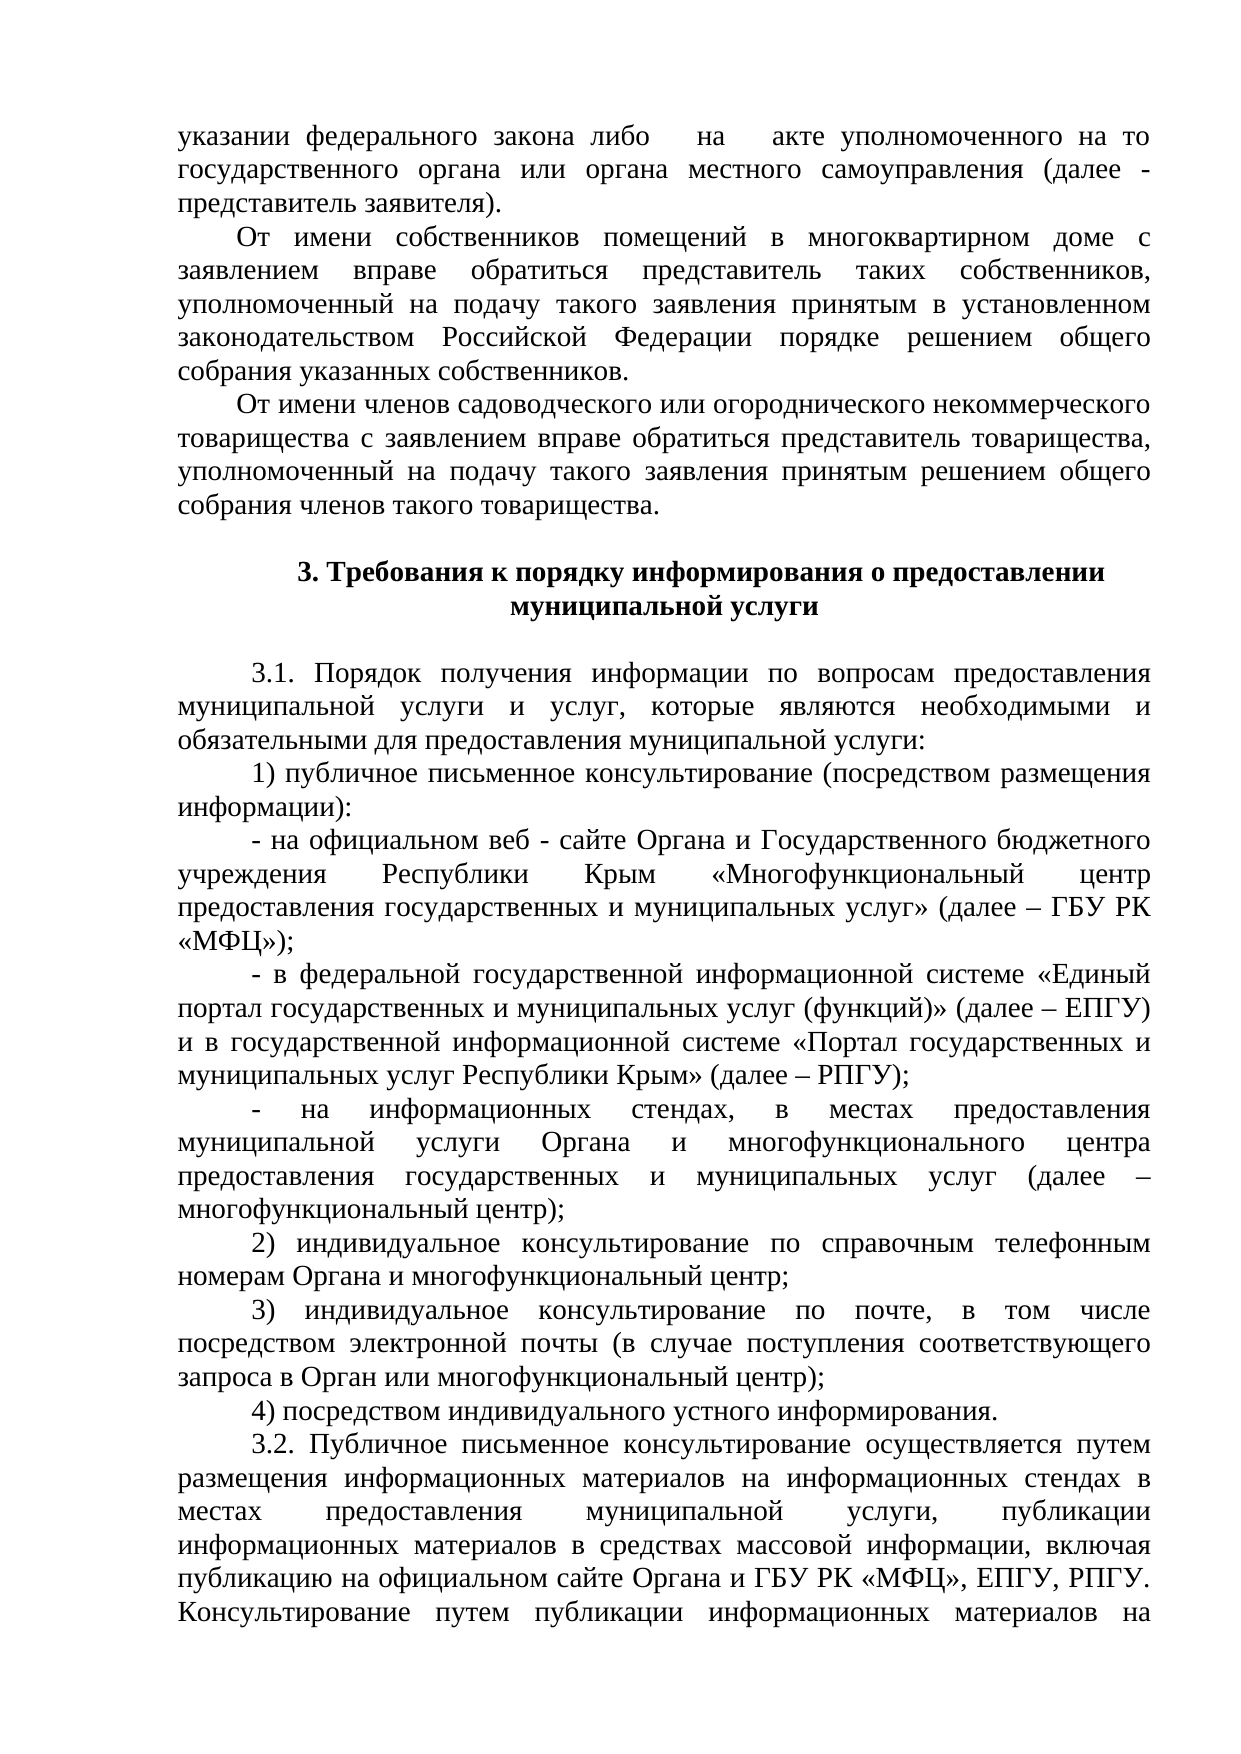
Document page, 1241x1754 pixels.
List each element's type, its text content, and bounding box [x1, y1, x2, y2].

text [177, 1426, 1152, 1627]
text - на официальном веб - сайте Органа и Государственного бюджетного учреждения Республики Крым «Многофункциональный центр предоставления государственных и муниципальных услуг» (далее – ГБУ РК «МФЦ»); [177, 822, 1152, 957]
text 3. Требования к порядку информирования о предоставлении муниципальной услуги [177, 554, 1152, 621]
text 2) индивидуальное консультирование по справочным телефонным номерам Органа и многофункциональный центр; [177, 1225, 1152, 1292]
text От имени собственников помещений в многоквартирном доме с заявлением вправе обратиться представитель таких собственников, уполномоченный на подачу такого заявления принятым в установленном законодательством Российской Федерации порядке решением общего собрания указанных собственников. [177, 219, 1152, 386]
text 3) индивидуальное консультирование по почте, в том числе посредством электронной почты (в случае поступления соответствующего запроса в Орган или многофункциональный центр); [177, 1292, 1152, 1393]
text 1) публичное письменное консультирование (посредством размещения информации): [177, 755, 1152, 822]
text - в федеральной государственной информационной системе «Единый портал государственных и муниципальных услуг (функций)» (далее – ЕПГУ) и в государственной информационной системе «Портал государственных и муниципальных услуг Республики Крым» (далее – РПГУ); [177, 957, 1152, 1091]
text 4) посредством индивидуального устного информирования. [177, 1393, 1152, 1426]
text - на информационных стендах, в местах предоставления муниципальной услуги Органа и многофункционального центра предоставления государственных и муниципальных услуг (далее – многофункциональный центр); [177, 1091, 1152, 1225]
text От имени членов садоводческого или огороднического некоммерческого товарищества с заявлением вправе обратиться представитель товарищества, уполномоченный на подачу такого заявления принятым решением общего собрания членов такого товарищества. [177, 386, 1152, 521]
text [177, 118, 1152, 219]
text 3.1. Порядок получения информации по вопросам предоставления муниципальной услуги и услуг, которые являются необходимыми и обязательными для предоставления муниципальной услуги: [177, 655, 1152, 755]
